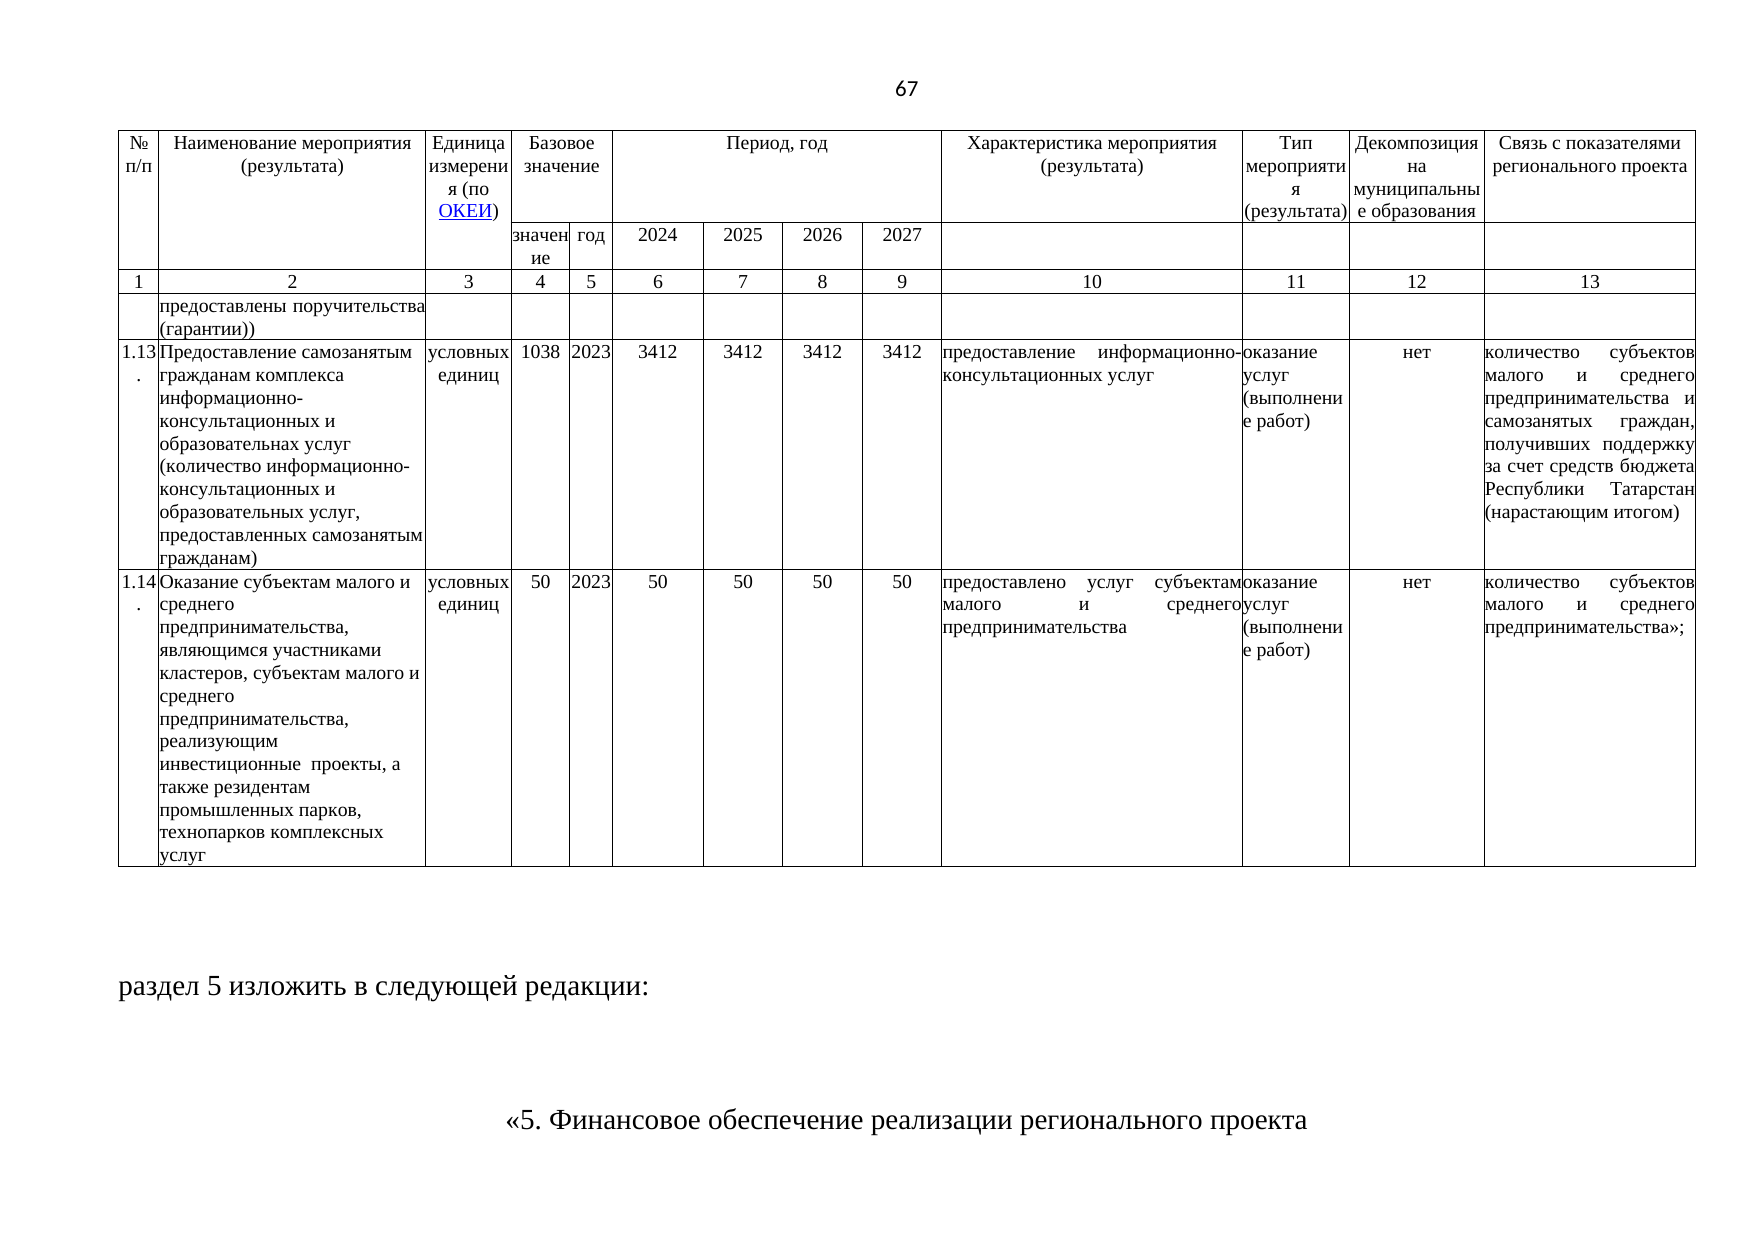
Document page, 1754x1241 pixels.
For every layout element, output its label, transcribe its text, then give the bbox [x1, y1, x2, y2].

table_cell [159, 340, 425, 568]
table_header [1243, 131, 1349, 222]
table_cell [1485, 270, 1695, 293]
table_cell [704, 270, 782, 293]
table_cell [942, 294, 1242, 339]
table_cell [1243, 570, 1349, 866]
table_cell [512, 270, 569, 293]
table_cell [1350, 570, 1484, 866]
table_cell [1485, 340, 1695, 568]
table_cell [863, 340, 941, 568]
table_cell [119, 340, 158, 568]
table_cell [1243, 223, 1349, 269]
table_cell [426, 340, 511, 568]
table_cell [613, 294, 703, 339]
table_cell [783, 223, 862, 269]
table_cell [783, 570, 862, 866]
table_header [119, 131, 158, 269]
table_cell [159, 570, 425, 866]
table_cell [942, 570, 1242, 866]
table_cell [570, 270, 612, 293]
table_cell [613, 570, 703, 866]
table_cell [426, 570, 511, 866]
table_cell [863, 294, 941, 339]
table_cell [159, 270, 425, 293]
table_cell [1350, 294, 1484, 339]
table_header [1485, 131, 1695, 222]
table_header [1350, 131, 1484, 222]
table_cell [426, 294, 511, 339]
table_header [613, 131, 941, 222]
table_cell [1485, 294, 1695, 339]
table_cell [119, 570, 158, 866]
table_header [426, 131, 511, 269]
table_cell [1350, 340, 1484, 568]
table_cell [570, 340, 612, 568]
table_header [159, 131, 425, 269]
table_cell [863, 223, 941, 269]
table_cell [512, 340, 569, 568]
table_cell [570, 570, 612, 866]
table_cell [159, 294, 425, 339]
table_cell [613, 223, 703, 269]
text раздел 5 изложить в следующей редакции: [118, 968, 1695, 1001]
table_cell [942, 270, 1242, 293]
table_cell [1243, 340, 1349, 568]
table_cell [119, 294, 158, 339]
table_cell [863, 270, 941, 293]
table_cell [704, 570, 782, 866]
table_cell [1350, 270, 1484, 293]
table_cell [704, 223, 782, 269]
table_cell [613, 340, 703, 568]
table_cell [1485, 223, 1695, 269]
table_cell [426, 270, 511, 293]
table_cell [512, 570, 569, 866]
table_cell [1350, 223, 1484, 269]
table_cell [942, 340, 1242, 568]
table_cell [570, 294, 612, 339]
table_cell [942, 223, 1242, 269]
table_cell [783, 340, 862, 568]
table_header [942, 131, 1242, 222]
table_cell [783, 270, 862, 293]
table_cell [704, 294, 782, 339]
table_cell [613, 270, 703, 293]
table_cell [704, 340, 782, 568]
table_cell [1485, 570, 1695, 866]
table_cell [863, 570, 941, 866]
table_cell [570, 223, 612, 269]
text «5. Финансовое обеспечение реализации регионального проекта [118, 1102, 1695, 1136]
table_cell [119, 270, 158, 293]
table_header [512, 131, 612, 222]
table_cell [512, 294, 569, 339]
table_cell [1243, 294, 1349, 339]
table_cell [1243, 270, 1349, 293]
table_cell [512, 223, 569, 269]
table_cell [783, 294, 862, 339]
